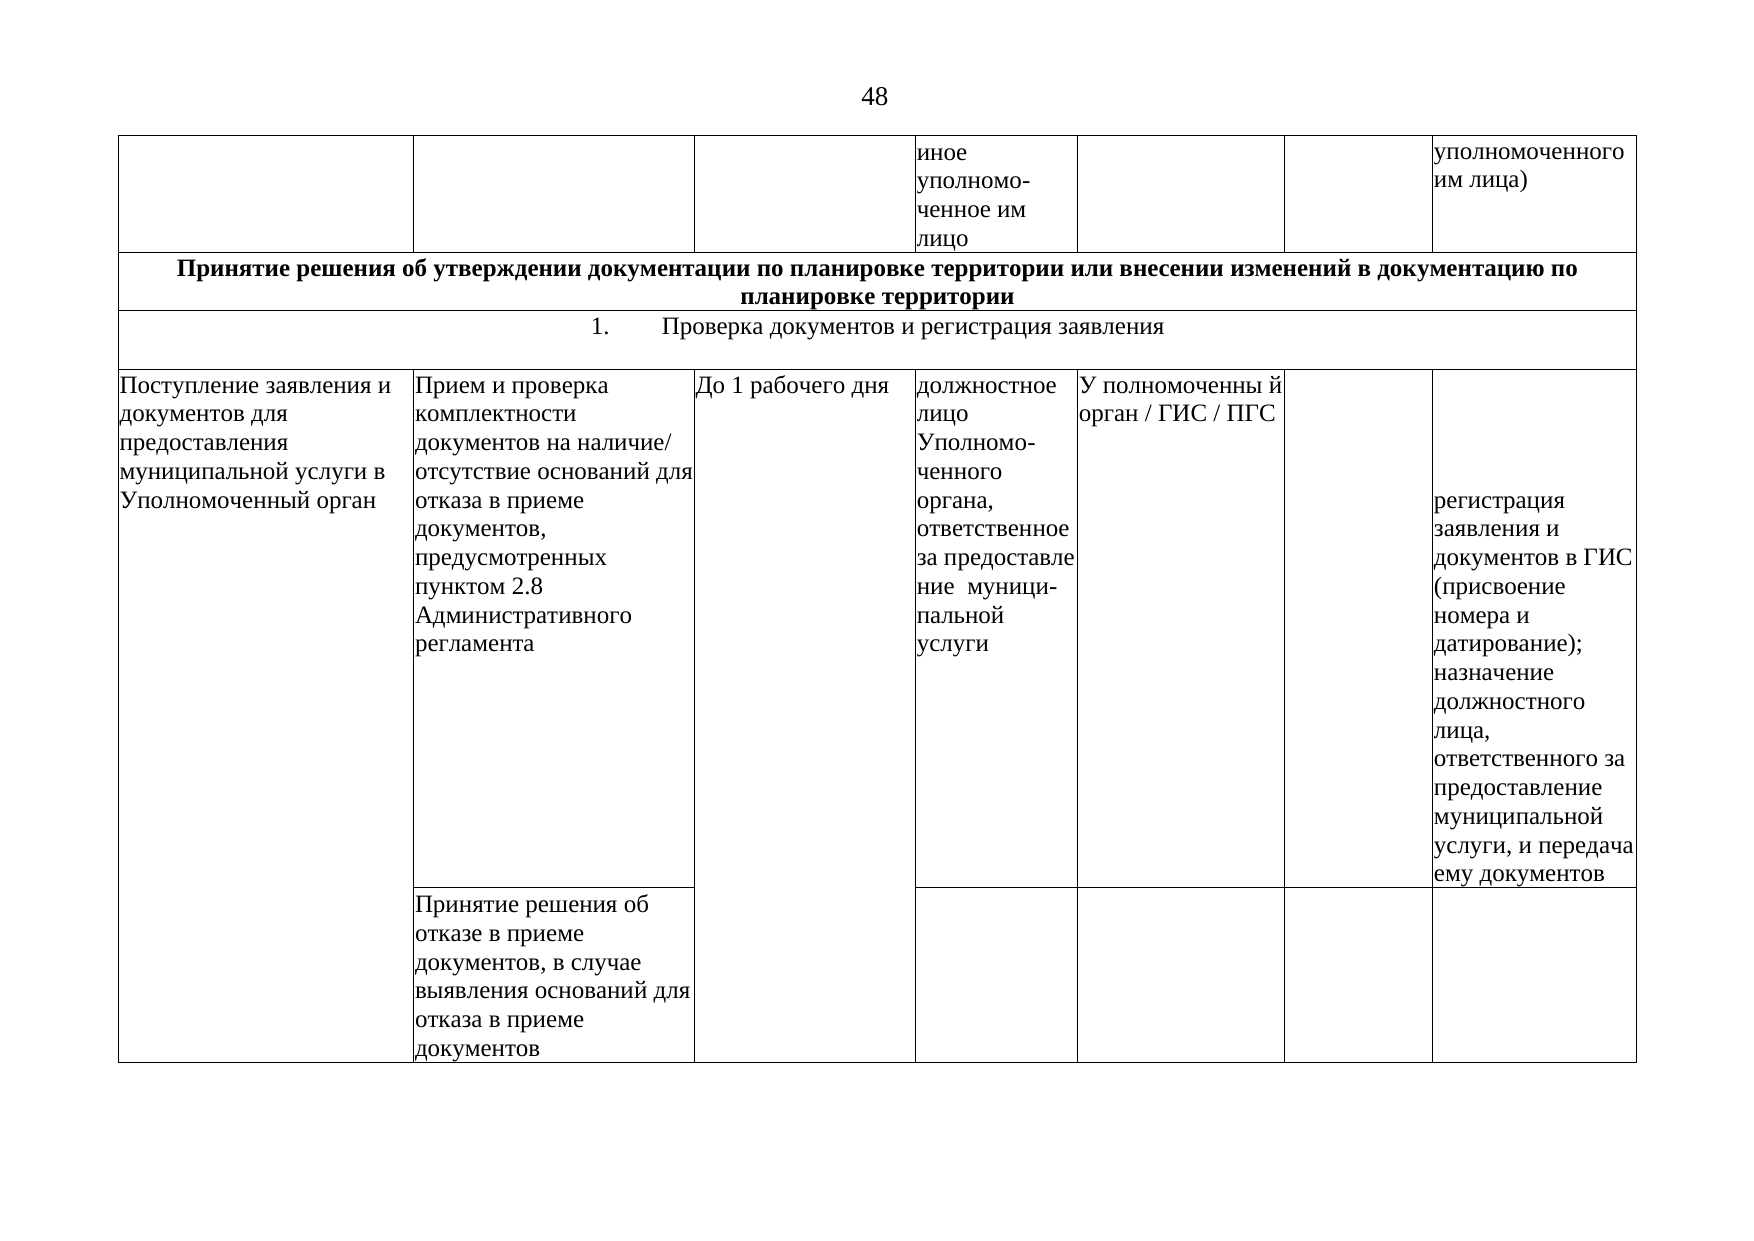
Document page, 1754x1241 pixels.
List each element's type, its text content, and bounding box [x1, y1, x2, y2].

table_cell должностное лицо Уполномоченного органа, ответственное за предоставле ние муниципальной услуги [916, 370, 1077, 887]
table_cell Принятие решения об утверждении документации по планировке территории или внесении изменений в документацию по планировке территории [119, 253, 1636, 310]
table_cell [1078, 888, 1284, 1062]
table_cell До 1 рабочего дня [695, 370, 915, 887]
table_cell [1285, 370, 1432, 887]
table_cell [119, 887, 413, 1062]
table_cell регистрация заявления и документов в ГИС (присвоение номера и датирование); назначение должностного лица, ответственного за предоставление муниципальной услуги, и передача ему документов [1433, 370, 1636, 887]
table_cell 1. Проверка документов и регистрация заявления [119, 311, 1636, 369]
table_cell [1433, 888, 1636, 1062]
table_cell Прием и проверка комплектности документов на наличие/ отсутствие оснований для отказа в приеме документов, предусмотренных пунктом 2.8 Административного регламента [414, 370, 694, 887]
table_cell Принятие решения об отказе в приеме документов, в случае выявления оснований для отказа в приеме документов [414, 888, 694, 1062]
table_cell У полномоченны й орган / ГИС / ПГС [1078, 370, 1284, 887]
table_header [119, 136, 413, 252]
table_cell [1285, 888, 1432, 1062]
table_cell [916, 888, 1077, 1062]
table_cell [695, 887, 915, 1062]
table_header [695, 136, 915, 252]
table_header [414, 136, 694, 252]
table_cell Поступление заявления и документов для предоставления муниципальной услуги в Уполномоченный орган [119, 370, 413, 887]
table_header уполномоченного им лица) [1433, 136, 1636, 252]
table_header [1285, 136, 1432, 252]
table_header иное уполномоченное им лицо [916, 136, 1077, 252]
table_header [1078, 136, 1284, 252]
